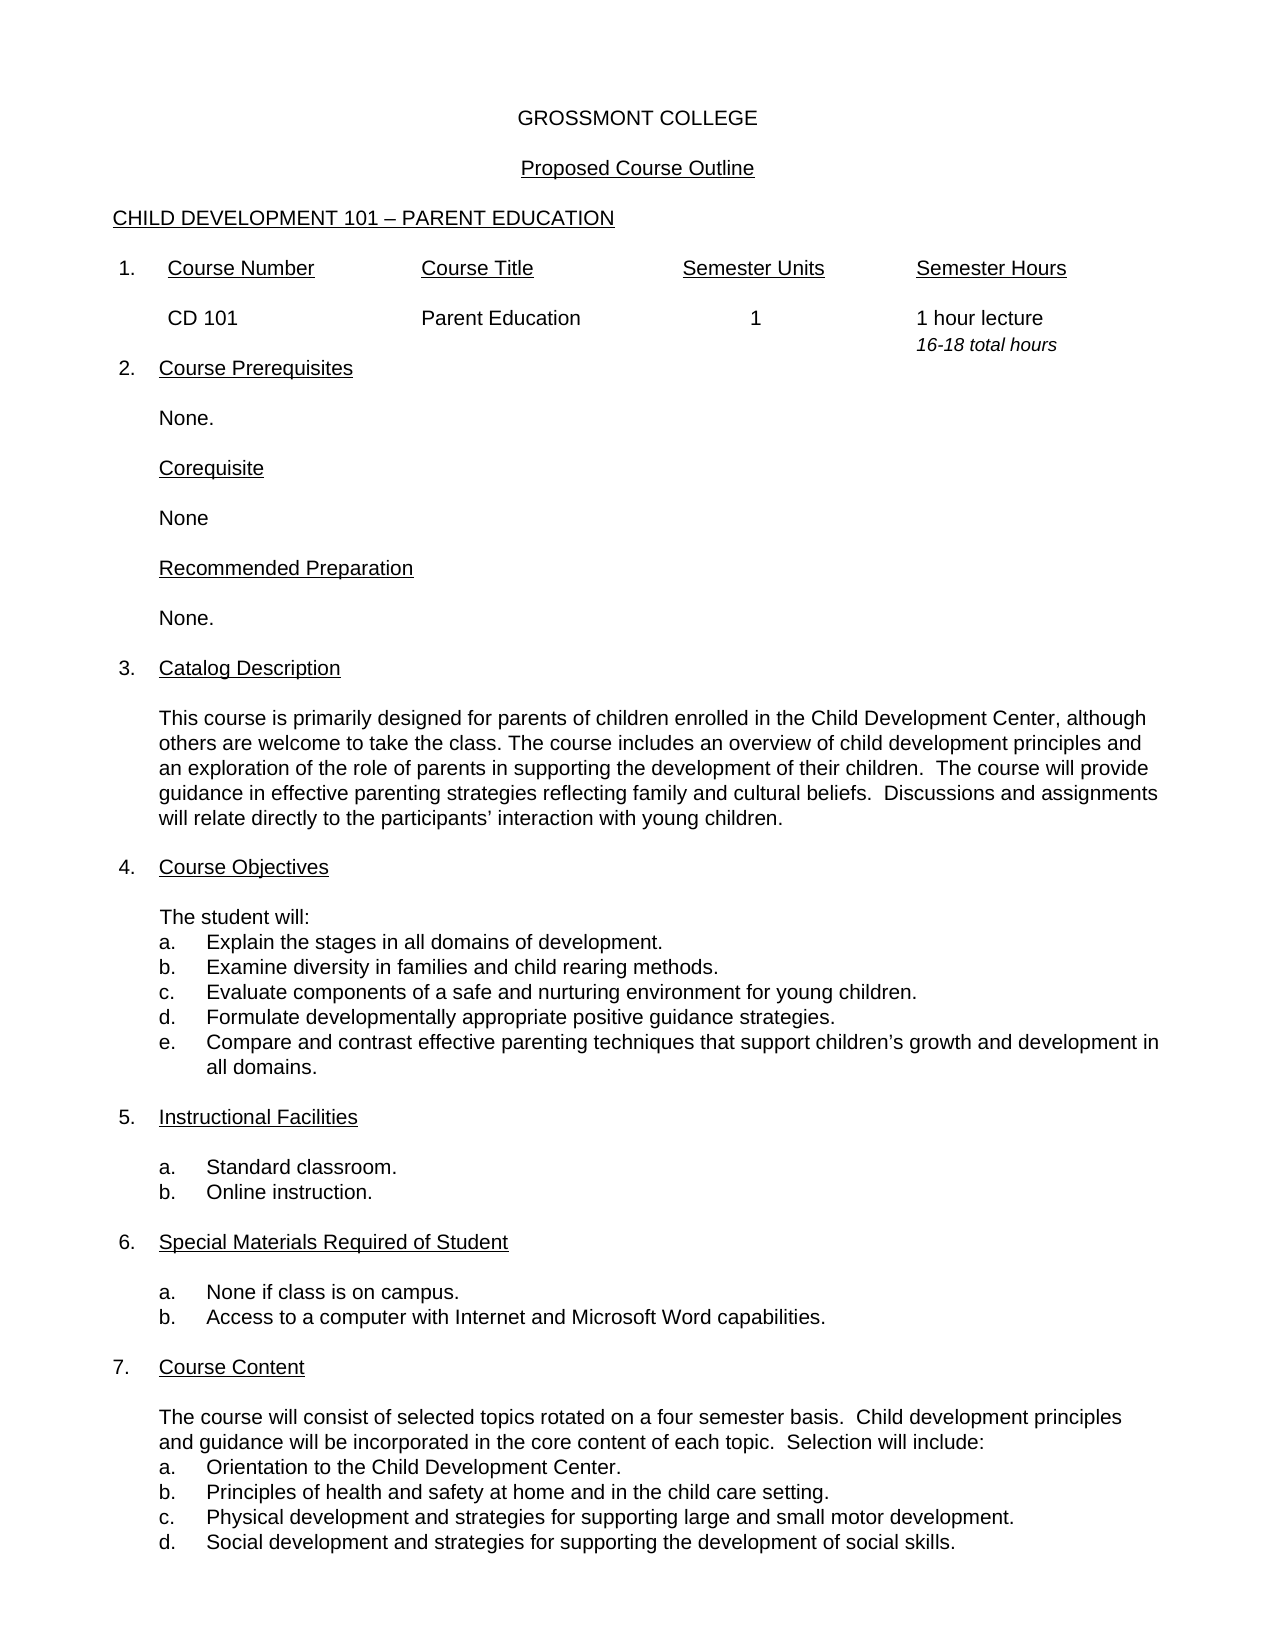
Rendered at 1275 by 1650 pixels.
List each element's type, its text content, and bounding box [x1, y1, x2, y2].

text The course will consist of selected topics rotated on a four semester basis. Child development principles and guidance will be incorporated in the core content of each topic. Selection will include: [112, 1404, 1162, 1454]
text a. Explain the stages in all domains of development. [112, 929, 1162, 954]
text This course is primarily designed for parents of children enrolled in the Child Development Center, although others are welcome to take the class. The course includes an overview of child development principles and an exploration of the role of parents in supporting the development of their children. The course will provide guidance in effective parenting strategies reflecting family and cultural beliefs. Discussions and assignments will relate directly to the participants’ interaction with young children. [159, 705, 1162, 830]
text c. Physical development and strategies for supporting large and small motor development. [112, 1504, 1162, 1529]
text e. Compare and contrast effective parenting techniques that support children’s growth and development in all domains. [112, 1029, 1162, 1079]
text None. [112, 605, 1162, 630]
text None. [159, 405, 1162, 430]
text 6. Special Materials Required of Student [112, 1229, 1162, 1254]
text 5. Instructional Facilities [112, 1104, 1162, 1129]
text 7. Course Content [112, 1354, 1162, 1379]
text 16-18 total hours [112, 330, 1162, 355]
text None [159, 505, 1162, 530]
text d. Social development and strategies for supporting the development of social skills. [112, 1529, 1162, 1554]
text 1. Course Number Course Title Semester Units Semester Hours [112, 255, 1162, 280]
text 2. Course Prerequisites [112, 355, 1162, 380]
text CD 101 Parent Education 1 1 hour lecture [112, 305, 1162, 330]
text Recommended Preparation [112, 555, 1162, 580]
text a. None if class is on campus. [112, 1279, 1162, 1304]
text b. Examine diversity in families and child rearing methods. [112, 954, 1162, 979]
text Proposed Course Outline [112, 155, 1162, 180]
text 4. Course Objectives [112, 854, 1162, 879]
text Corequisite [159, 455, 1162, 480]
text a. Orientation to the . [112, 1454, 1162, 1479]
text CHILD DEVELOPMENT 101 – PARENT EDUCATION [112, 205, 1162, 230]
text d. Formulate developmentally appropriate positive guidance strategies. [112, 1004, 1162, 1029]
text c. Evaluate components of a safe and nurturing environment for young children. [112, 979, 1162, 1004]
text 3. Catalog Description [112, 655, 1162, 680]
text b. Online instruction. [112, 1179, 1162, 1204]
text The student will: [159, 904, 1162, 929]
text a. Standard classroom. [112, 1154, 1162, 1179]
text b. Access to a computer with Internet and Microsoft Word capabilities. [112, 1304, 1162, 1329]
text b. Principles of health and safety at home and in the child care setting. [112, 1479, 1162, 1504]
